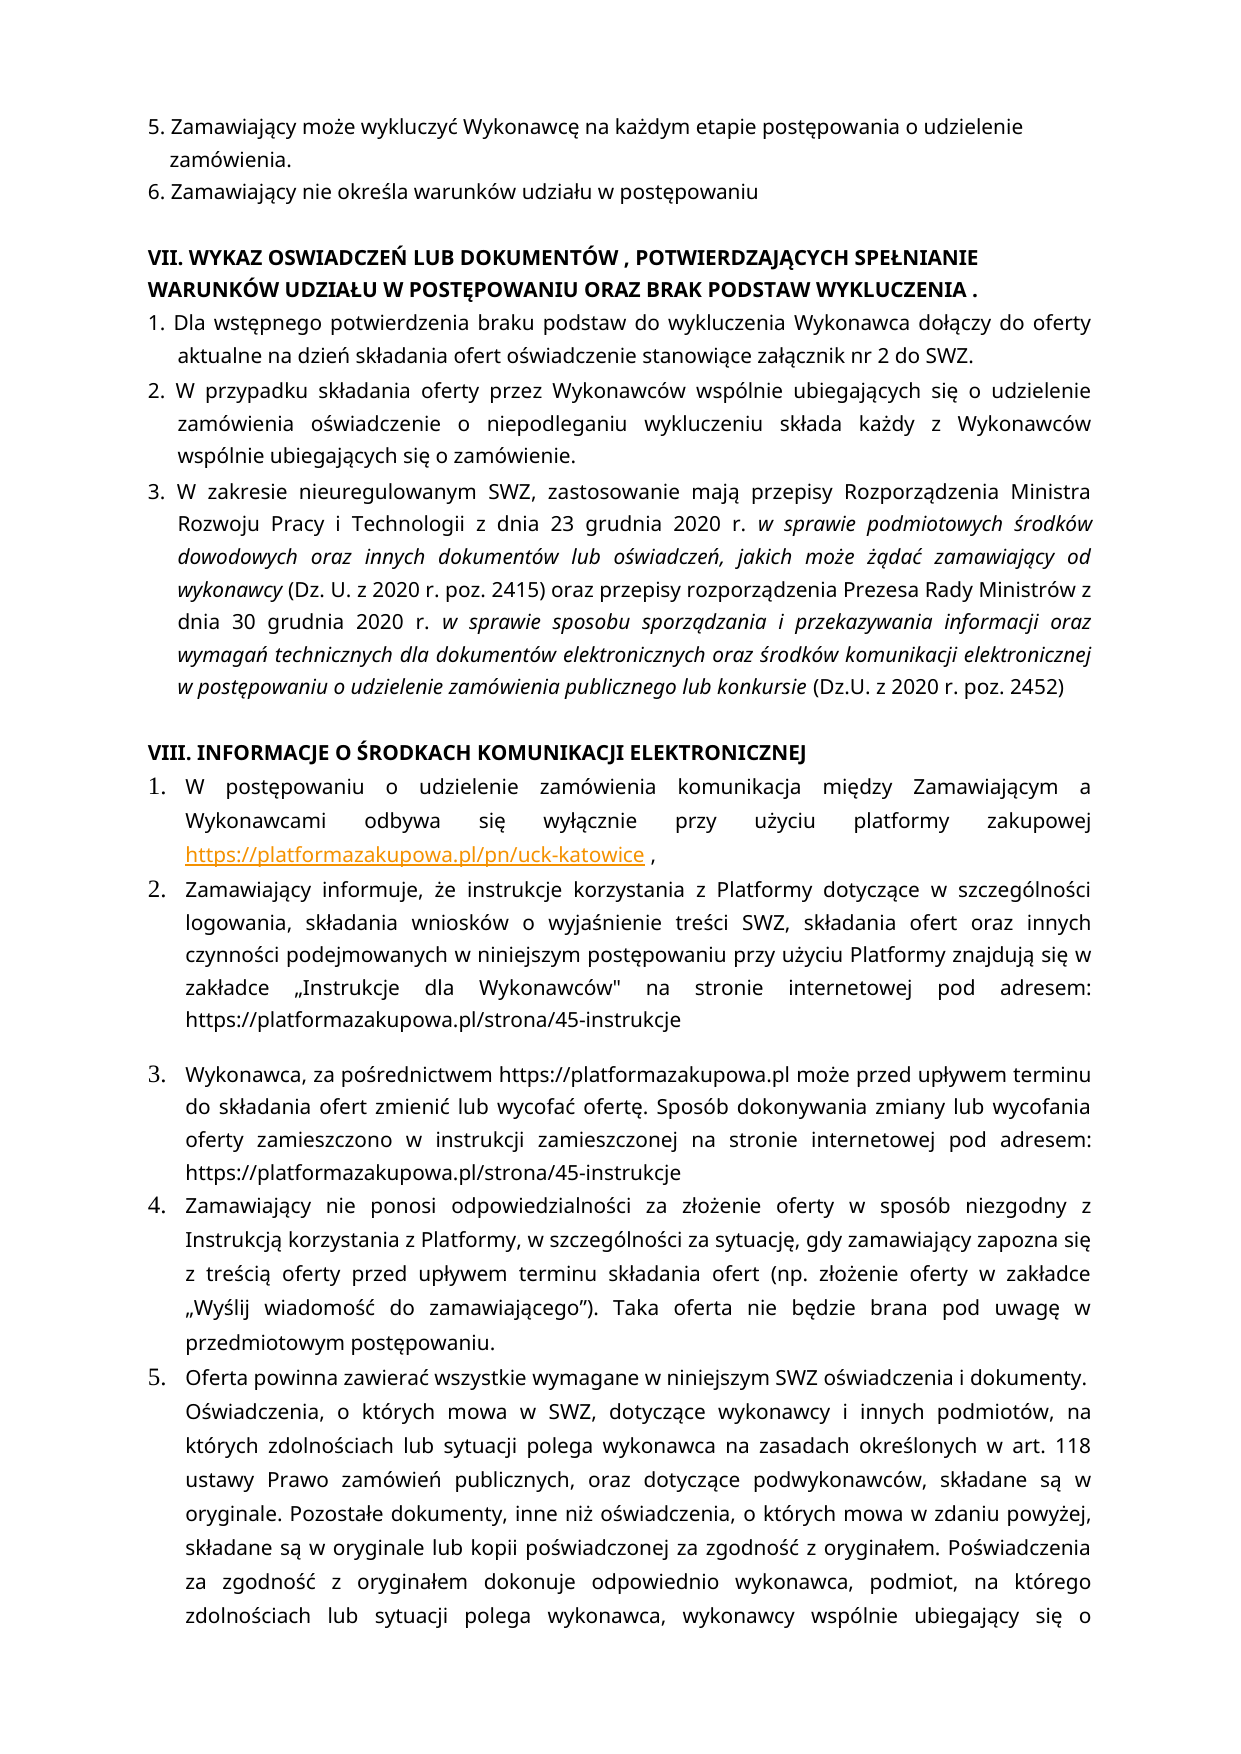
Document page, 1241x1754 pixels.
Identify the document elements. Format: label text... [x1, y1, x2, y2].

text VIII. INFORMACJE O ŚRODKACH KOMUNIKACJI ELEKTRONICZNEJ [148, 738, 1092, 767]
list Oferta powinna zawierać wszystkie wymagane w niniejszym SWZ oświadczenia i dokumenty. [148, 1362, 1092, 1391]
list Zamawiający informuje, że instrukcje korzystania z Platformy dotyczące w szczególności logowania, składania wniosków o wyjaśnienie treści SWZ, składania ofert oraz innych czynności podejmowanych w niniejszym postępowaniu przy użyciu Platformy znajdują się w zakładce „Instrukcje dla Wykonawców" na stronie internetowej pod adresem: https://platformazakupowa.pl/strona/45-instrukcje [148, 874, 1092, 1034]
text 5. Zamawiający może wykluczyć Wykonawcę na każdym etapie postępowania o udzielenie [148, 112, 1092, 141]
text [185, 1397, 1092, 1630]
list W postępowaniu o udzielenie zamówienia komunikacja między Zamawiającym a Wykonawcami odbywa się wyłącznie przy użyciu platformy zakupowej https://platformazakupowa.pl/pn/uck-katowice , [148, 771, 1092, 868]
text VII. WYKAZ OSWIADCZEŃ LUB DOKUMENTÓW , POTWIERDZAJĄCYCH SPEŁNIANIE WARUNKÓW UDZIAŁU W POSTĘPOWANIU ORAZ BRAK PODSTAW WYKLUCZENIA . [148, 243, 1092, 304]
list Wykonawca, za pośrednictwem https://platformazakupowa.pl może przed upływem terminu do składania ofert zmienić lub wycofać ofertę. Sposób dokonywania zmiany lub wycofania oferty zamieszczono w instrukcji zamieszczonej na stronie internetowej pod adresem: https://platformazakupowa.pl/strona/45-instrukcje [148, 1059, 1092, 1186]
list Zamawiający nie ponosi odpowiedzialności za złożenie oferty w sposób niezgodny z Instrukcją korzystania z Platformy, w szczególności za sytuację, gdy zamawiający zapozna się z treścią oferty przed upływem terminu składania ofert (np. złożenie oferty w zakładce „Wyślij wiadomość do zamawiającego”). Taka oferta nie będzie brana pod uwagę w przedmiotowym postępowaniu. [148, 1190, 1092, 1356]
text zamówienia. [148, 145, 1092, 173]
text 3. W zakresie nieuregulowanym SWZ, zastosowanie mają przepisy Rozporządzenia Ministra Rozwoju Pracy i Technologii z dnia 23 grudnia 2020 r. w sprawie podmiotowych środków dowodowych oraz innych dokumentów lub oświadczeń, jakich może żądać zamawiający od wykonawcy (Dz. U. z 2020 r. poz. 2415) oraz przepisy rozporządzenia Prezesa Rady Ministrów z dnia 30 grudnia 2020 r. w sprawie sposobu sporządzania i przekazywania informacji oraz wymagań technicznych dla dokumentów elektronicznych oraz środków komunikacji elektronicznej w postępowaniu o udzielenie zamówienia publicznego lub konkursie (Dz.U. z 2020 r. poz. 2452) [148, 477, 1092, 701]
text 1. Dla wstępnego potwierdzenia braku podstaw do wykluczenia Wykonawca dołączy do oferty aktualne na dzień składania ofert oświadczenie stanowiące załącznik nr 2 do SWZ. [148, 308, 1092, 369]
text 6. Zamawiający nie określa warunków udziału w postępowaniu [148, 177, 1092, 206]
text 2. W przypadku składania oferty przez Wykonawców wspólnie ubiegających się o udzielenie zamówienia oświadczenie o niepodleganiu wykluczeniu składa każdy z Wykonawców wspólnie ubiegających się o zamówienie. [148, 376, 1092, 470]
